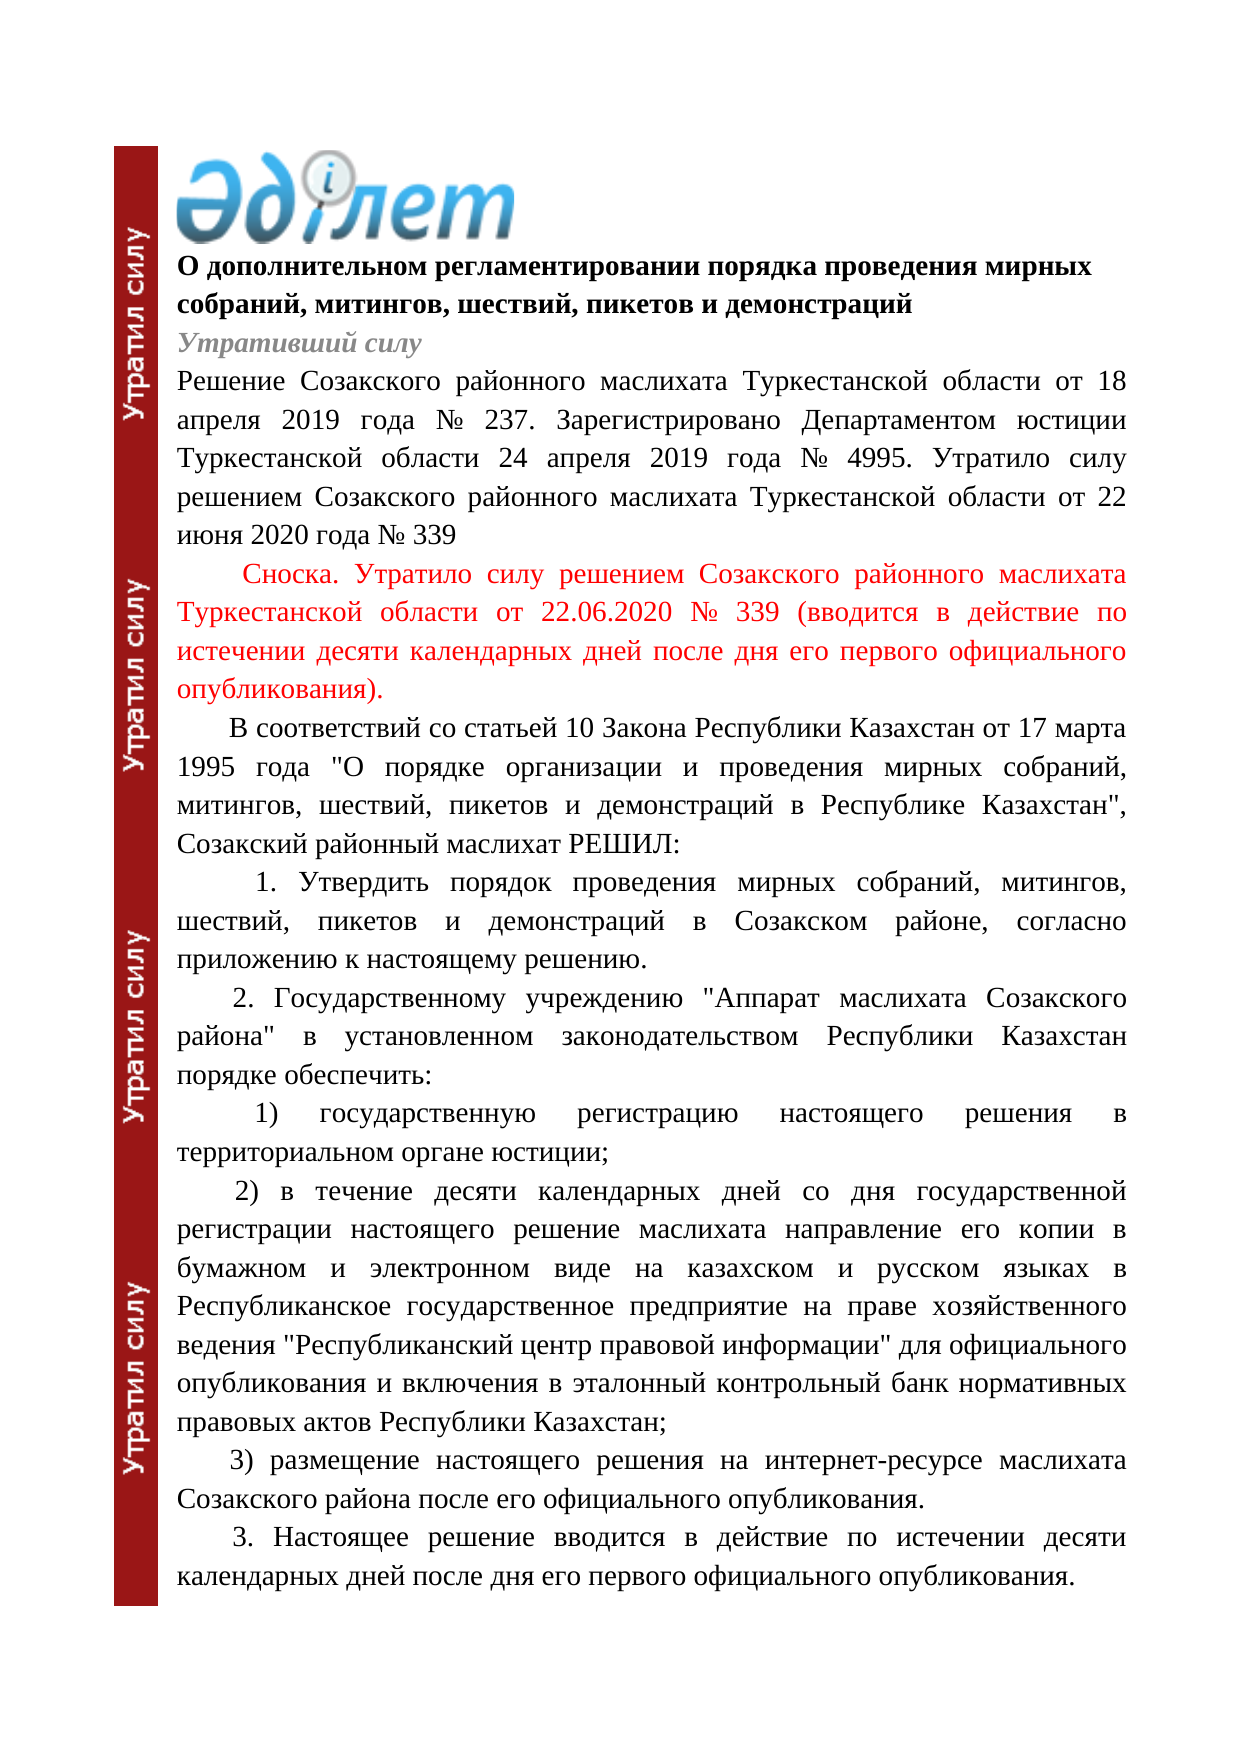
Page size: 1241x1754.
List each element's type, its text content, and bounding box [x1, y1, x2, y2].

text В соответствий со статьей 10 Закона Республики Казахстан от 17 марта 1995 года "О порядке организации и проведения мирных собраний, митингов, шествий, пикетов и демонстраций в Республике Казахстан", Созакский районный маслихат РЕШИЛ: [112, 710, 1128, 859]
picture [114, 1514, 158, 1519]
picture [114, 1091, 158, 1096]
text 2. Государственному учреждению "Аппарат маслихата Созакского района" в установленном законодательством Республики Казахстан порядке обеспечить: [112, 980, 1128, 1091]
text Утративший силу [112, 325, 1128, 358]
picture [114, 859, 158, 864]
text 1. Утвердить порядок проведения мирных собраний, митингов, шествий, пикетов и демонстраций в Созакском районе, согласно приложению к настоящему решению. [112, 864, 1128, 975]
picture [114, 146, 158, 248]
text 3) размещение настоящего решения на интернет-ресурсе маслихата Созакского района после его официального опубликования. [112, 1442, 1128, 1514]
picture [114, 1437, 158, 1442]
picture [114, 358, 158, 363]
text Решение Созакского районного маслихата Туркестанской области от 18 апреля 2019 года № 237. Зарегистрировано Департаментом юстиции Туркестанской области 24 апреля 2019 года № 4995. Утратило силу решением Созакского районного маслихата Туркестанской области от 22 июня 2020 года № 339 [112, 363, 1128, 551]
picture [114, 705, 158, 710]
picture [114, 975, 158, 980]
text Сноска. Утратило силу решением Созакского районного маслихата Туркестанской области от 22.06.2020 № 339 (вводится в действие по истечении десяти календарных дней после дня его первого официального опубликования). [112, 556, 1128, 705]
picture [114, 1592, 158, 1606]
text 1) государственную регистрацию настоящего решения в территориальном органе юстиции; [112, 1096, 1128, 1168]
picture [176, 150, 515, 244]
picture [114, 1168, 158, 1173]
picture [114, 551, 158, 556]
text 3. Настоящее решение вводится в действие по истечении десяти календарных дней после дня его первого официального опубликования. [112, 1519, 1128, 1592]
text О дополнительном регламентировании порядка проведения мирных собраний, митингов, шествий, пикетов и демонстраций [112, 248, 1128, 320]
picture [114, 320, 158, 325]
text 2) в течение десяти календарных дней со дня государственной регистрации настоящего решение маслихата направление его копии в бумажном и электронном виде на казахском и русском языках в Республиканское государственное предприятие на праве хозяйственного ведения "Республиканский центр правовой информации" для официального опубликования и включения в эталонный контрольный банк нормативных правовых актов Республики Казахстан; [112, 1173, 1128, 1437]
